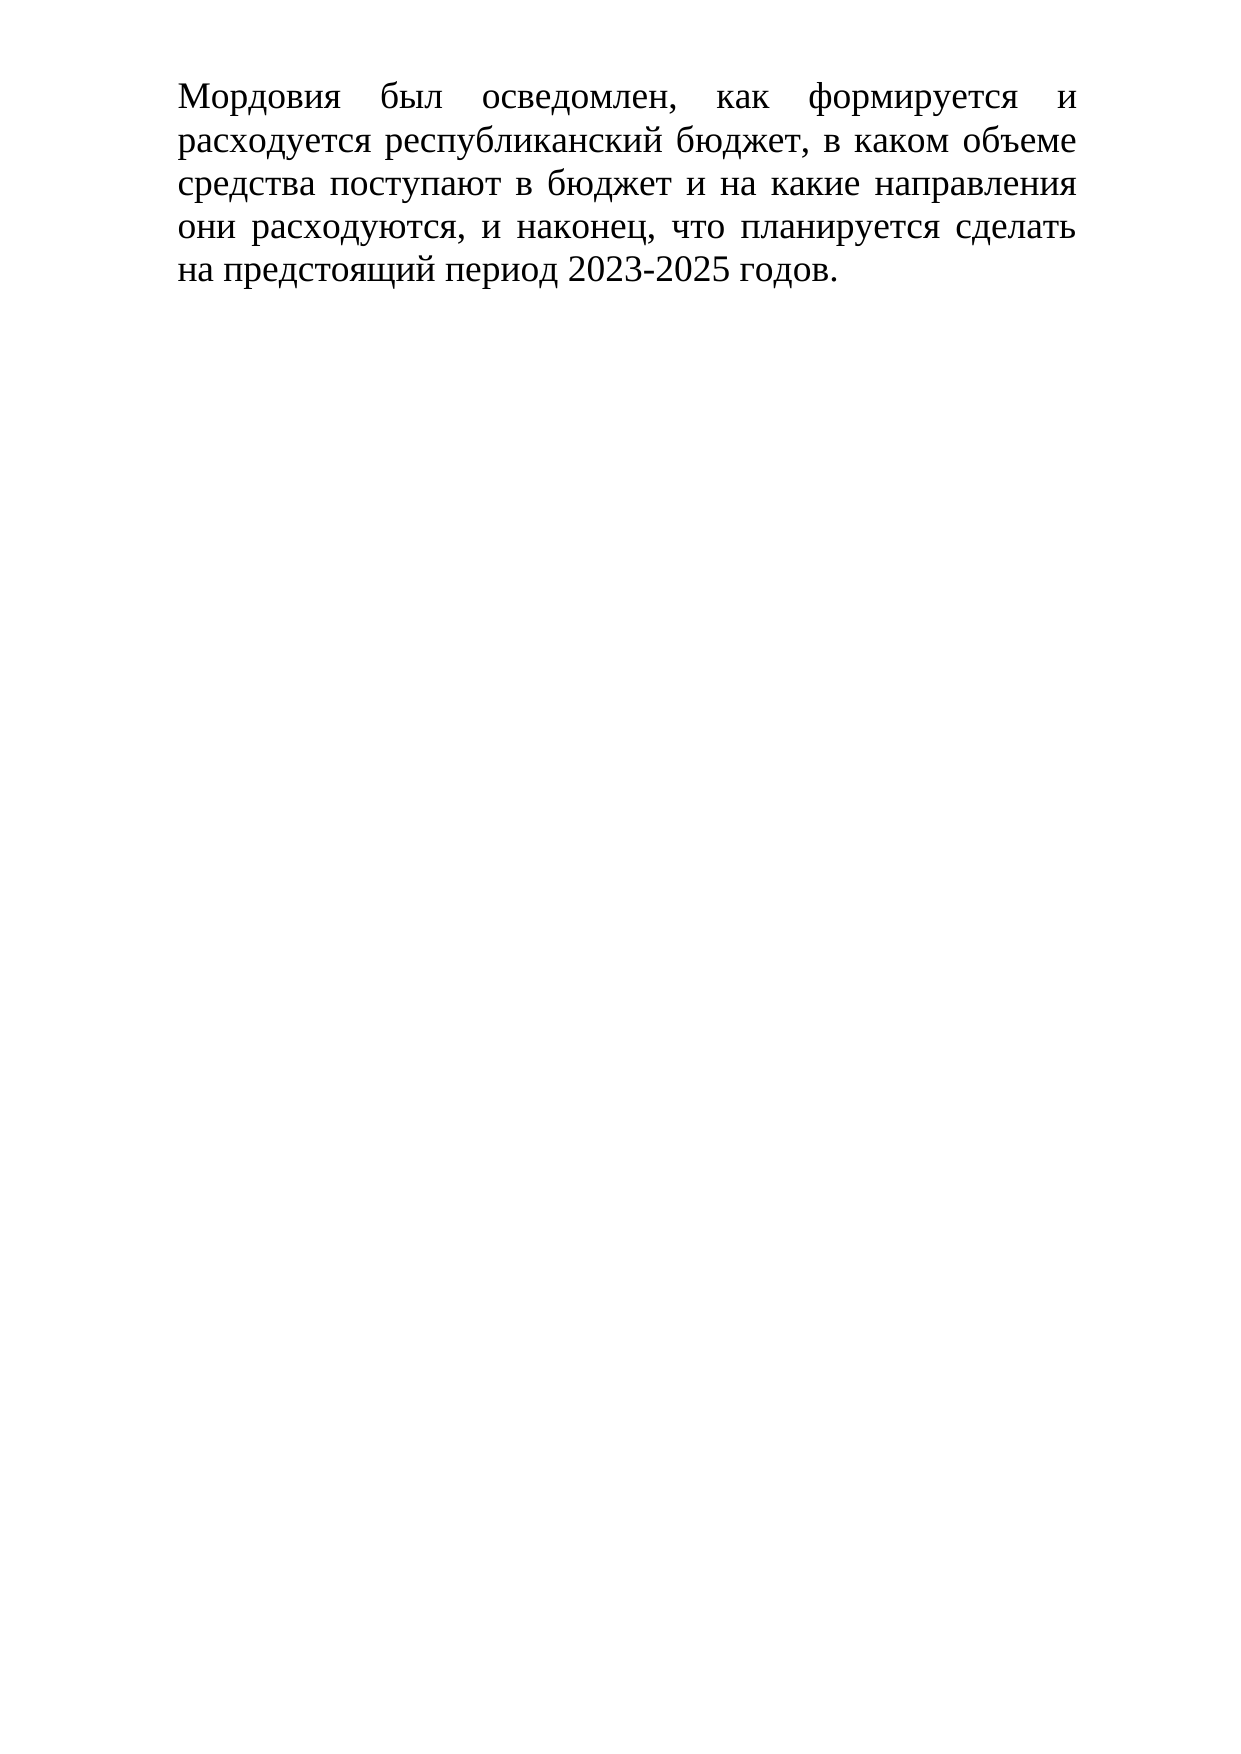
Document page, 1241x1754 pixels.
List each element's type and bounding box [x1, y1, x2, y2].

text [177, 74, 1078, 289]
